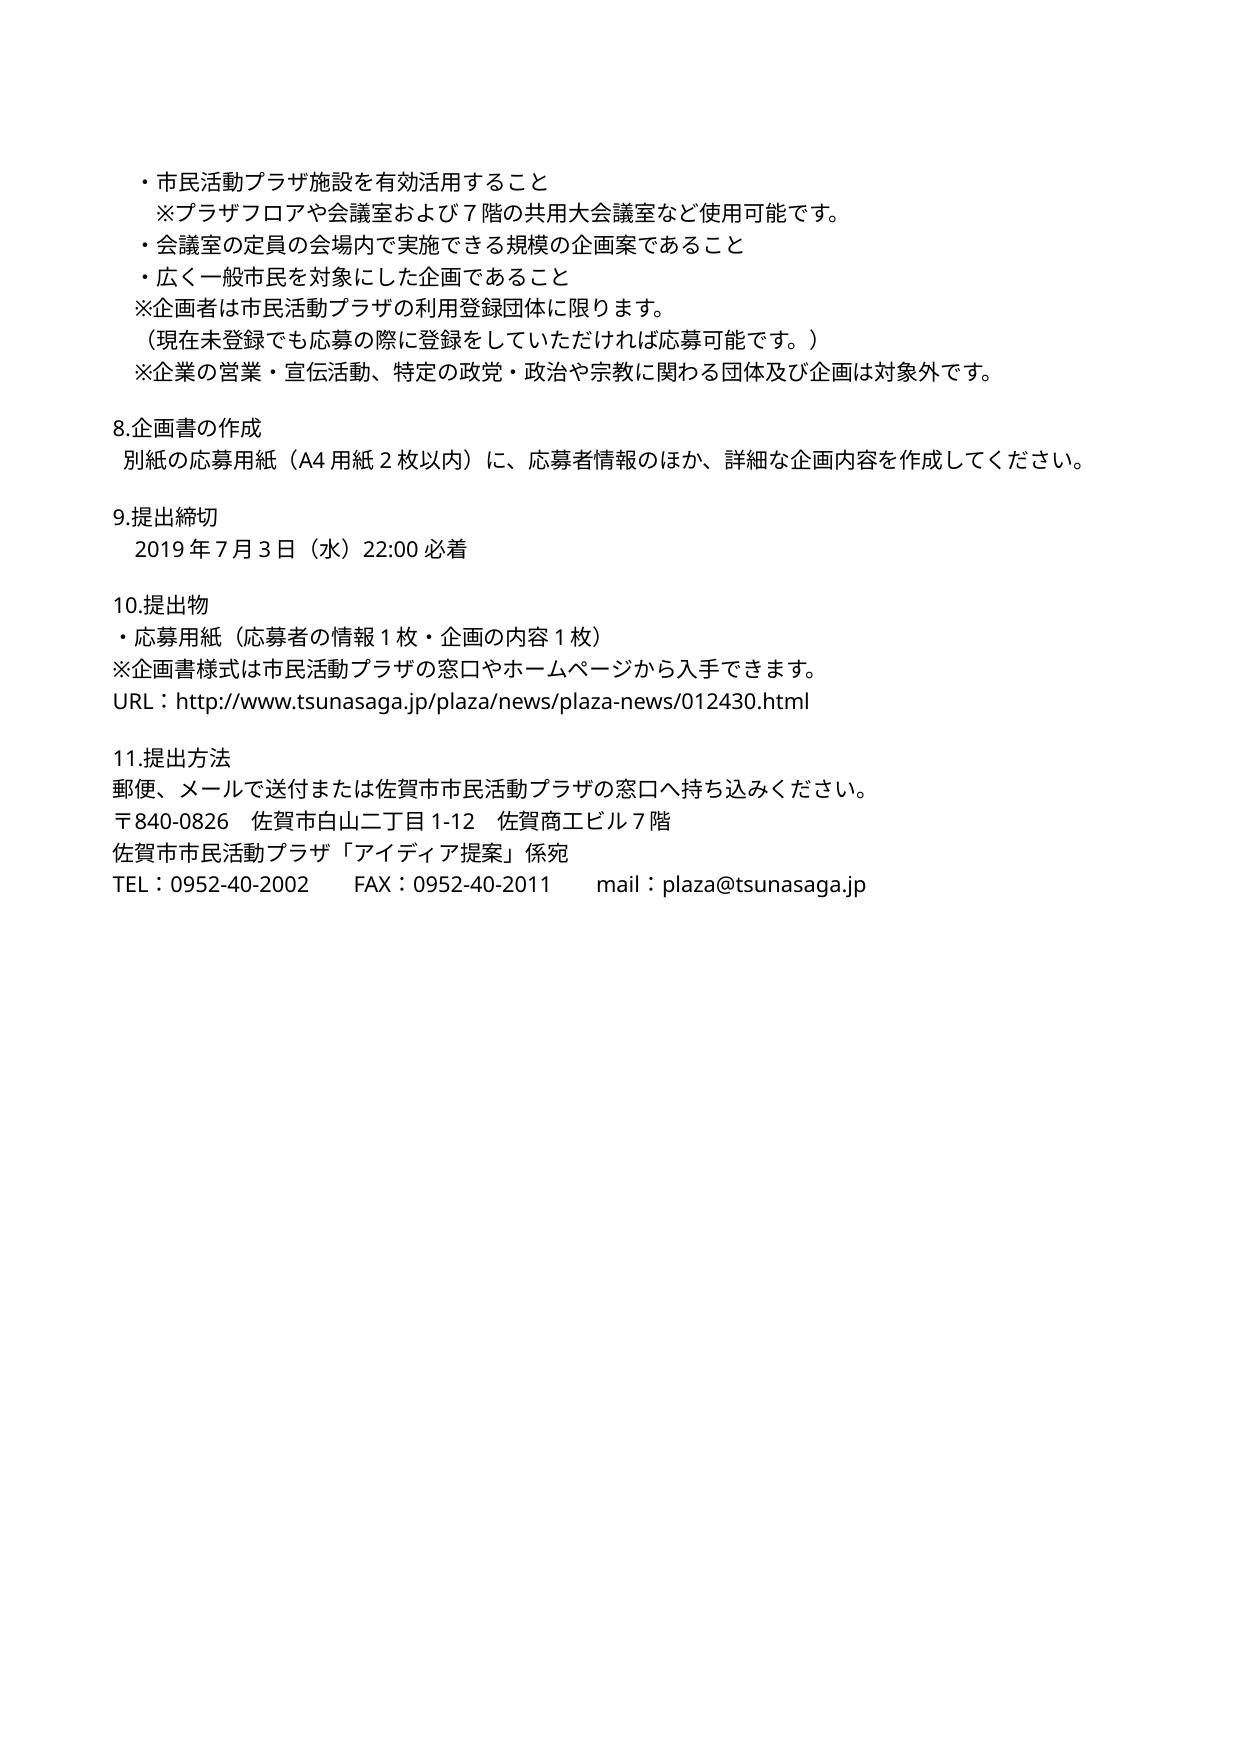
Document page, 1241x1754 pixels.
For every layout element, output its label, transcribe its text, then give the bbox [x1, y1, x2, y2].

text 2019年7月3日（水）22:00 必着 [112, 532, 1128, 563]
text （現在未登録でも応募の際に登録をしていただければ応募可能です。） [112, 323, 1128, 355]
text 11.提出方法 [112, 741, 1128, 772]
text 別紙の応募用紙（A4 用紙 2 枚以内）に、応募者情報のほか、詳細な企画内容を作成してください。 [112, 443, 1128, 475]
text ※企画書様式は市民活動プラザの窓口やホームページから入手できます。 [112, 652, 1128, 684]
text ・広く一般市民を対象にした企画であること [112, 259, 1128, 291]
text 〒840-0826 佐賀市白山二丁目1-12 佐賀商工ビル7階 [112, 804, 1128, 836]
text ※企業の営業・宣伝活動、特定の政党・政治や宗教に関わる団体及び企画は対象外です。 [112, 355, 1128, 386]
text ・応募用紙（応募者の情報1枚・企画の内容1枚） [112, 620, 1128, 652]
text ※プラザフロアや会議室および７階の共用大会議室など使用可能です。 [112, 196, 1128, 228]
text ・会議室の定員の会場内で実施できる規模の企画案であること [112, 228, 1128, 259]
text 郵便、メールで送付または佐賀市市民活動プラザの窓口へ持ち込みください。 [112, 772, 1128, 804]
text 佐賀市市民活動プラザ「アイディア提案」係宛 [112, 836, 1128, 867]
text 9.提出締切 [112, 500, 1128, 532]
text URL：http://www.tsunasaga.jp/plaza/news/plaza-news/012430.html [112, 684, 1128, 716]
text 8.企画書の作成 [112, 411, 1128, 443]
text TEL：0952-40-2002 FAX：0952-40-2011 mail：plaza@tsunasaga.jp [112, 867, 1128, 899]
text ※企画者は市民活動プラザの利用登録団体に限ります。 [112, 291, 1128, 323]
text 10.提出物 [112, 588, 1128, 620]
text ・市民活動プラザ施設を有効活用すること [112, 164, 1128, 196]
